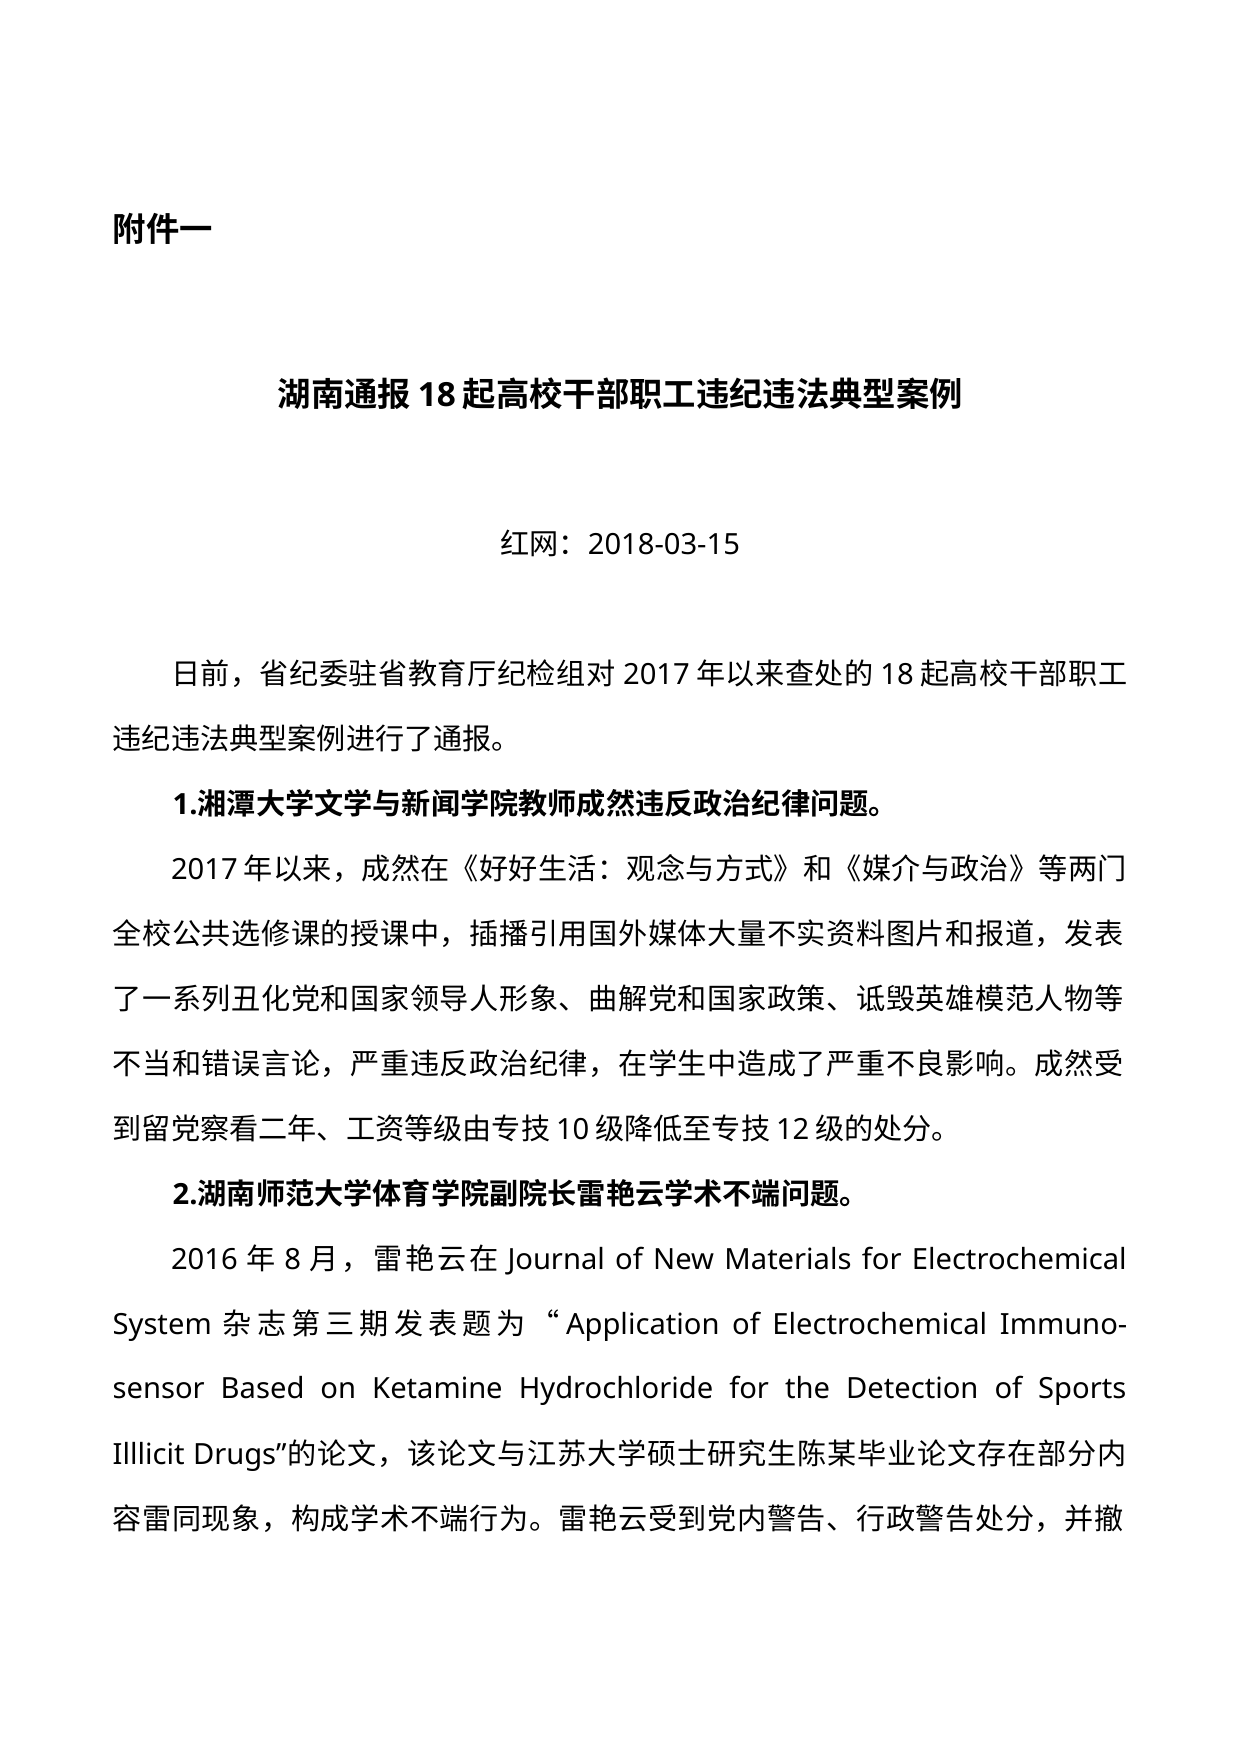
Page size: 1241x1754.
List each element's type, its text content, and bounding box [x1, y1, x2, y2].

text 红网：2018-03-15 [112, 509, 1128, 574]
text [112, 1224, 1128, 1549]
text 2017年以来，成然在《好好生活：观念与方式》和《媒介与政治》等两门全校公共选修课的授课中，插播引用国外媒体大量不实资料图片和报道，发表了一系列丑化党和国家领导人形象、曲解党和国家政策、诋毁英雄模范人物等不当和错误言论，严重违反政治纪律，在学生中造成了严重不良影响。成然受到留党察看二年、工资等级由专技10级降低至专技12级的处分。 [112, 834, 1128, 1159]
text 1.湘潭大学文学与新闻学院教师成然违反政治纪律问题。 [112, 769, 1128, 834]
subtitle 附件一 [112, 194, 1128, 259]
subtitle 湖南通报18起高校干部职工违纪违法典型案例 [112, 360, 1128, 425]
text 2.湖南师范大学体育学院副院长雷艳云学术不端问题。 [112, 1159, 1128, 1224]
text 日前，省纪委驻省教育厅纪检组对2017年以来查处的18起高校干部职工违纪违法典型案例进行了通报。 [112, 639, 1128, 769]
